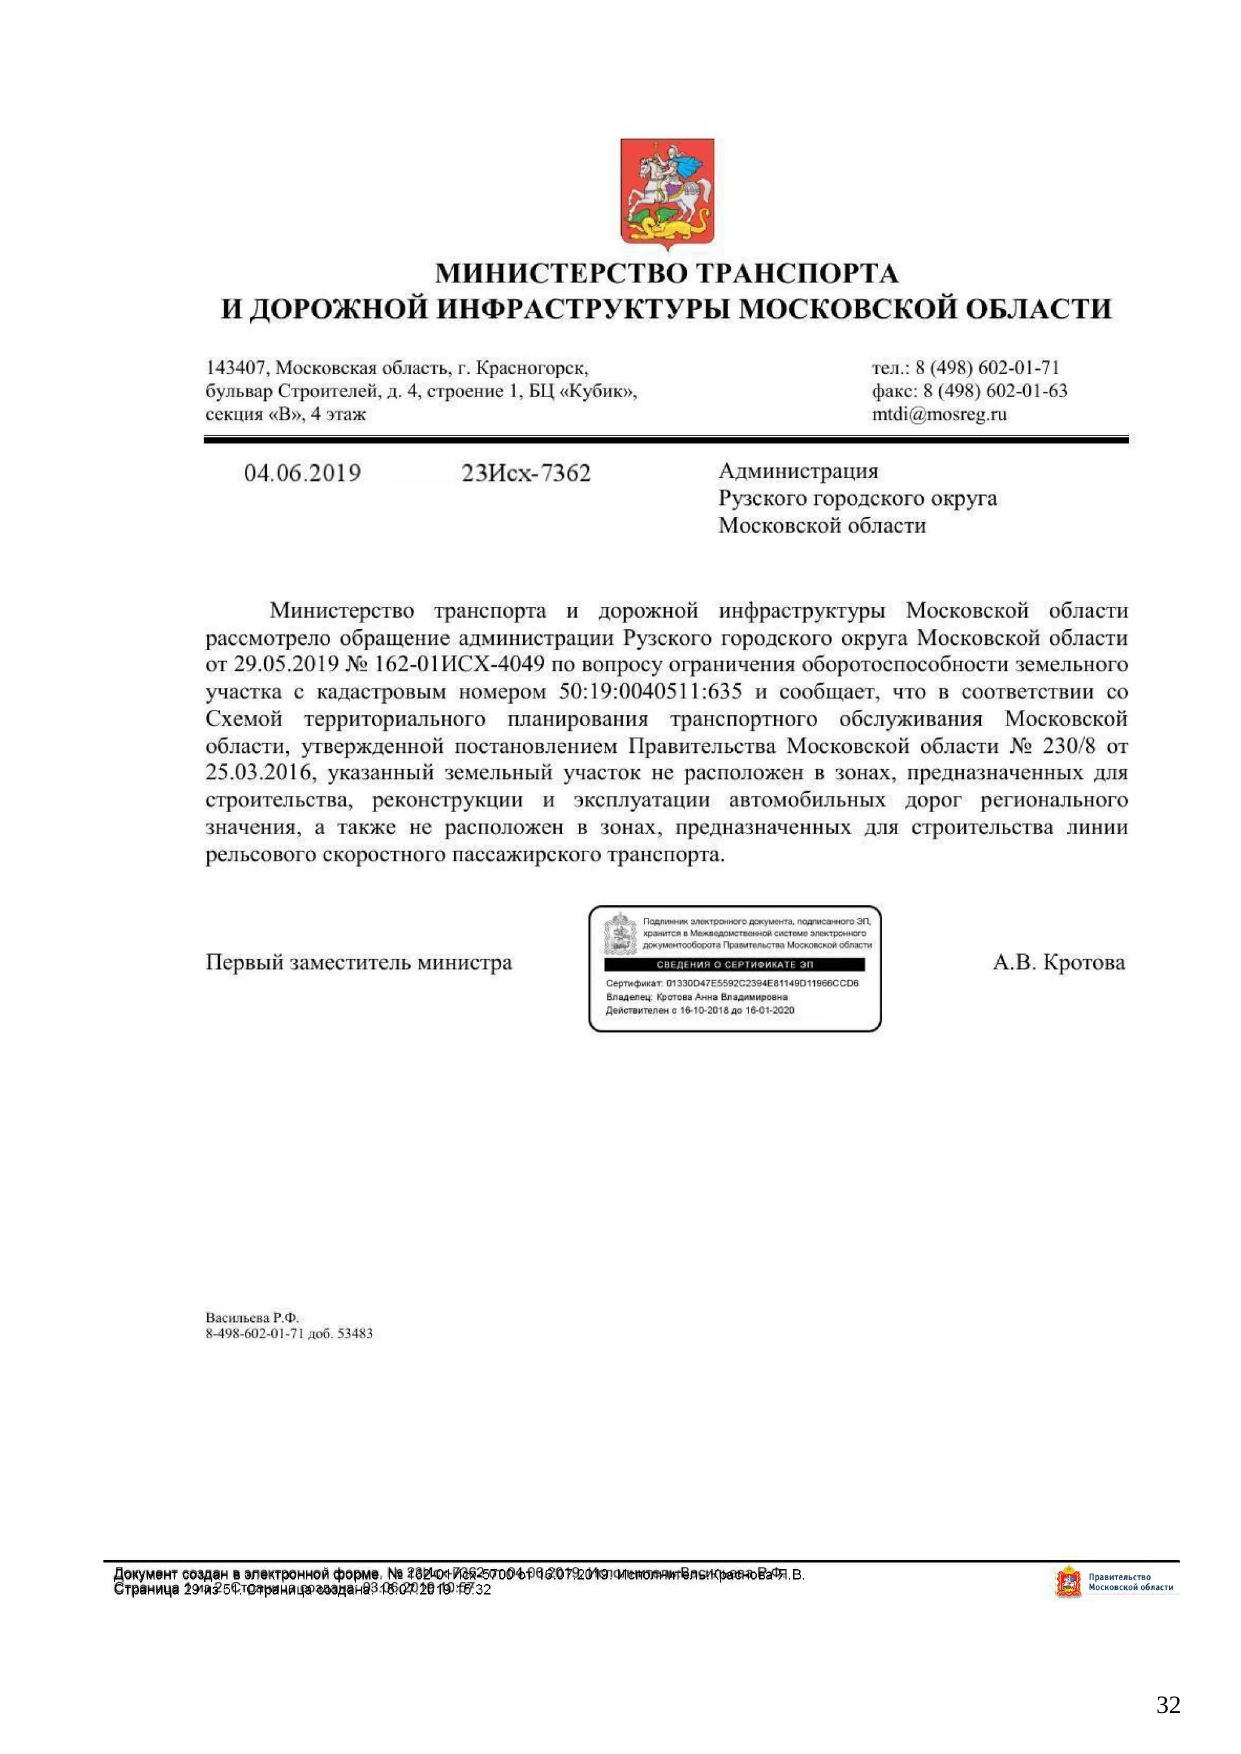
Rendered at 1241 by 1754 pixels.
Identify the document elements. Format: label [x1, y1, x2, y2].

picture [103, 88, 1180, 1612]
